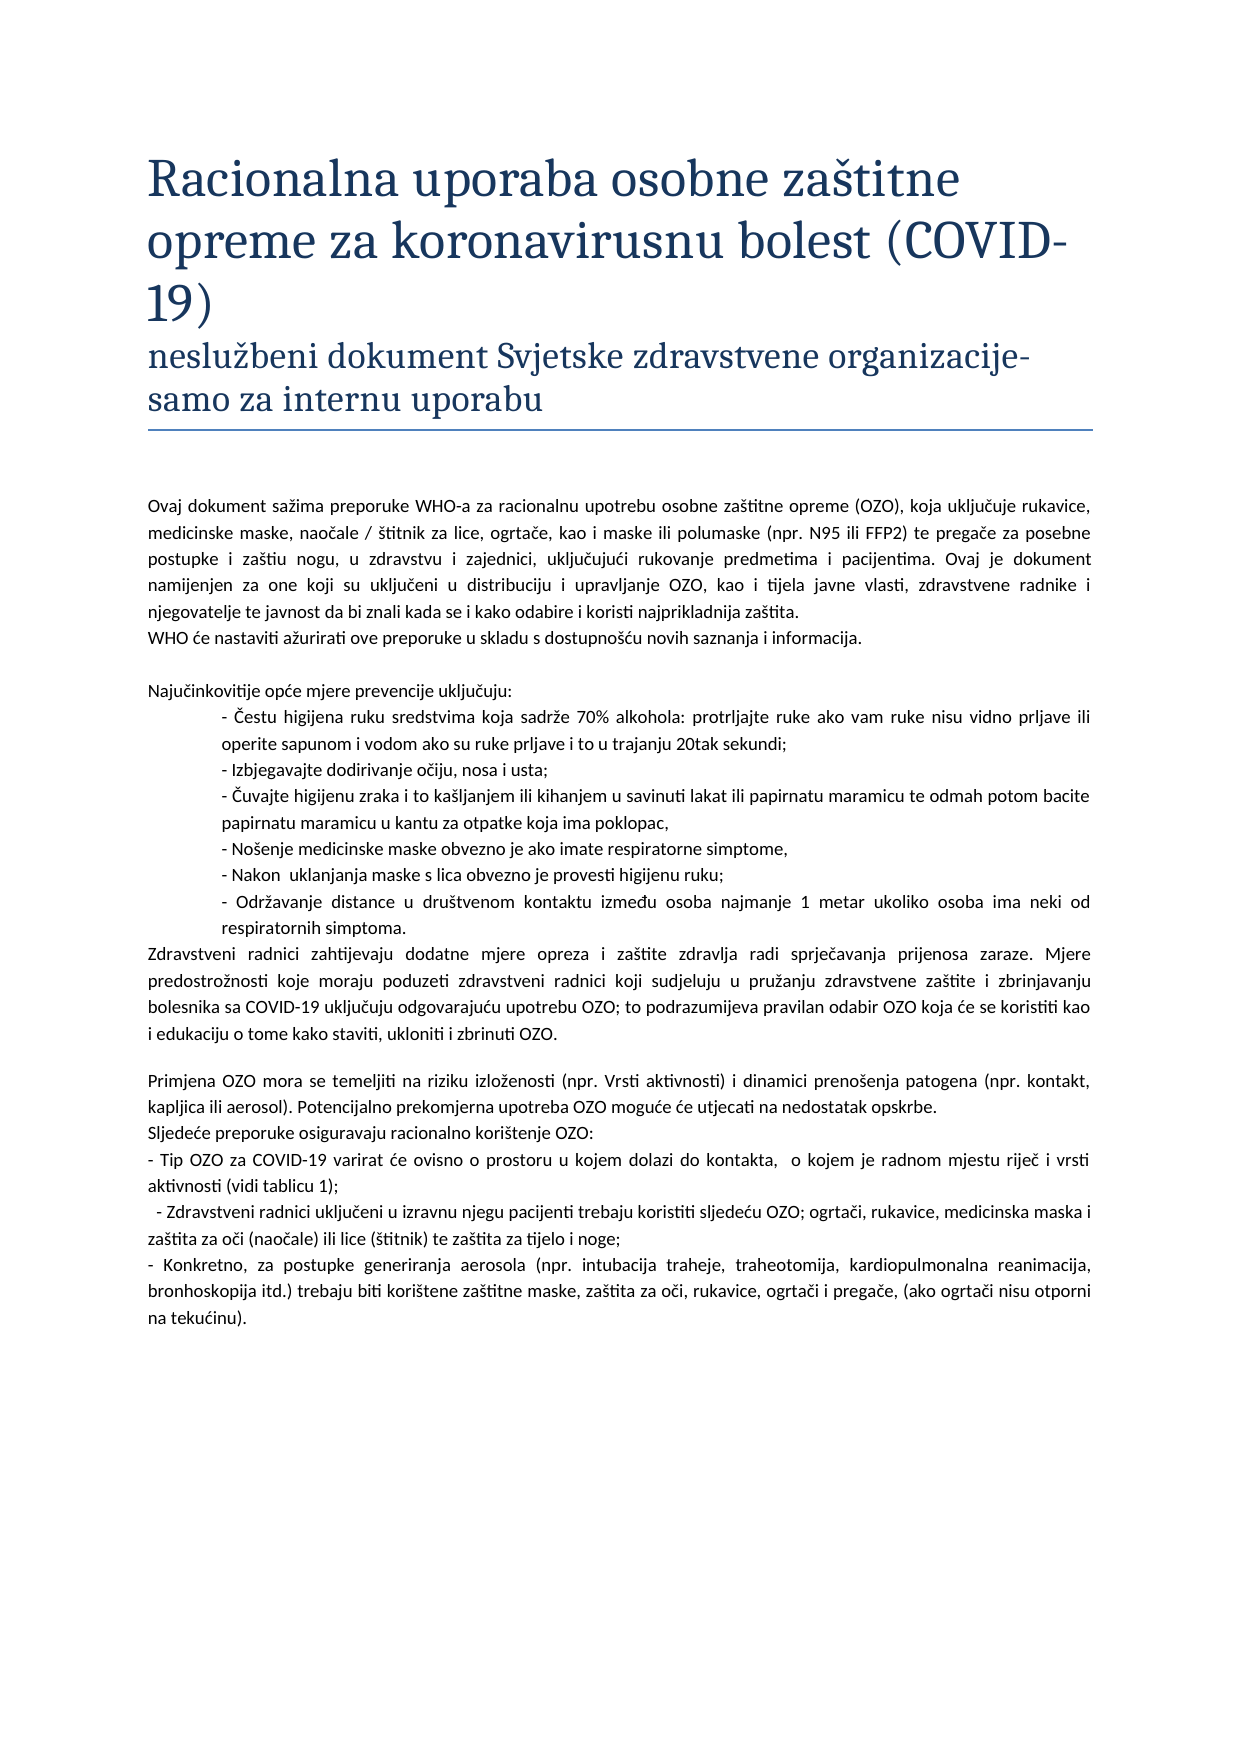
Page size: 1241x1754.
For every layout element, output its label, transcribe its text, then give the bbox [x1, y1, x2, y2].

text - Održavanje distance u društvenom kontaktu između osoba najmanje 1 metar ukoliko osoba ima neki od respiratornih simptoma. [221, 890, 1093, 939]
text - Zdravstveni radnici uključeni u izravnu njegu pacijenti trebaju koristiti sljedeću OZO; ogrtači, rukavice, medicinska maska i zaštita za oči (naočale) ili lice (štitnik) te zaštita za tijelo i noge; [148, 1201, 1093, 1250]
text Primjena OZO mora se temeljiti na riziku izloženosti (npr. Vrsti aktivnosti) i dinamici prenošenja patogena (npr. kontakt, kapljica ili aerosol). Potencijalno prekomjerna upotreba OZO moguće će utjecati na nedostatak opskrbe. [148, 1069, 1093, 1118]
text - Konkretno, za postupke generiranja aerosola (npr. intubacija traheje, traheotomija, kardiopulmonalna reanimacija, bronhoskopija itd.) trebaju biti korištene zaštitne maske, zaštita za oči, rukavice, ogrtači i pregače, (ako ogrtači nisu otporni na tekućinu). [148, 1253, 1093, 1329]
text WHO će nastaviti ažurirati ove preporuke u skladu s dostupnošću novih saznanja i informacija. [148, 626, 1093, 649]
text Ovaj dokument sažima preporuke WHO-a za racionalnu upotrebu osobne zaštitne opreme (OZO), koja uključuje rukavice, medicinske maske, naočale / štitnik za lice, ogrtače, kao i maske ili polumaske (npr. N95 ili FFP2) te pregače za posebne postupke i zaštiu nogu, u zdravstvu i zajednici, uključujući rukovanje predmetima i pacijentima. Ovaj je dokument namijenjen za one koji su uključeni u distribuciju i upravljanje OZO, kao i tijela javne vlasti, zdravstvene radnike i njegovatelje te javnost da bi znali kada se i kako odabire i koristi najprikladnija zaštita. [148, 494, 1093, 623]
text - Nakon uklanjanja maske s lica obvezno je provesti higijenu ruku; [221, 863, 1093, 886]
text - Izbjegavajte dodirivanje očiju, nosa i usta; [221, 758, 1093, 781]
text - Čuvajte higijenu zraka i to kašljanjem ili kihanjem u savinuti lakat ili papirnatu maramicu te odmah potom bacite papirnatu maramicu u kantu za otpatke koja ima poklopac, [221, 784, 1093, 834]
title Racionalna uporaba osobne zaštitne opreme za koronavirusnu bolest (COVID-19) [148, 148, 1093, 334]
text Sljedeće preporuke osiguravaju racionalno korištenje OZO: [148, 1122, 1093, 1144]
title neslužbeni dokument Svjetske zdravstvene organizacije- samo za internu uporabu [148, 334, 1093, 429]
text - Nošenje medicinske maske obvezno je ako imate respiratorne simptome, [221, 837, 1093, 860]
text - Čestu higijena ruku sredstvima koja sadrže 70% alkohola: protrljajte ruke ako vam ruke nisu vidno prljave ili operite sapunom i vodom ako su ruke prljave i to u trajanju 20tak sekundi; [221, 705, 1093, 755]
text Najučinkovitije opće mjere prevencije uključuju: [148, 679, 1093, 702]
text - Tip OZO za COVID-19 varirat će ovisno o prostoru u kojem dolazi do kontakta, o kojem je radnom mjestu riječ i vrsti aktivnosti (vidi tablicu 1); [148, 1148, 1093, 1197]
text Zdravstveni radnici zahtijevaju dodatne mjere opreza i zaštite zdravlja radi sprječavanja prijenosa zaraze. Mjere predostrožnosti koje moraju poduzeti zdravstveni radnici koji sudjeluju u pružanju zdravstvene zaštite i zbrinjavanju bolesnika sa COVID-19 uključuju odgovarajuću upotrebu OZO; to podrazumijeva pravilan odabir OZO koja će se koristiti kao i edukaciju o tome kako staviti, ukloniti i zbrinuti OZO. [148, 943, 1093, 1044]
